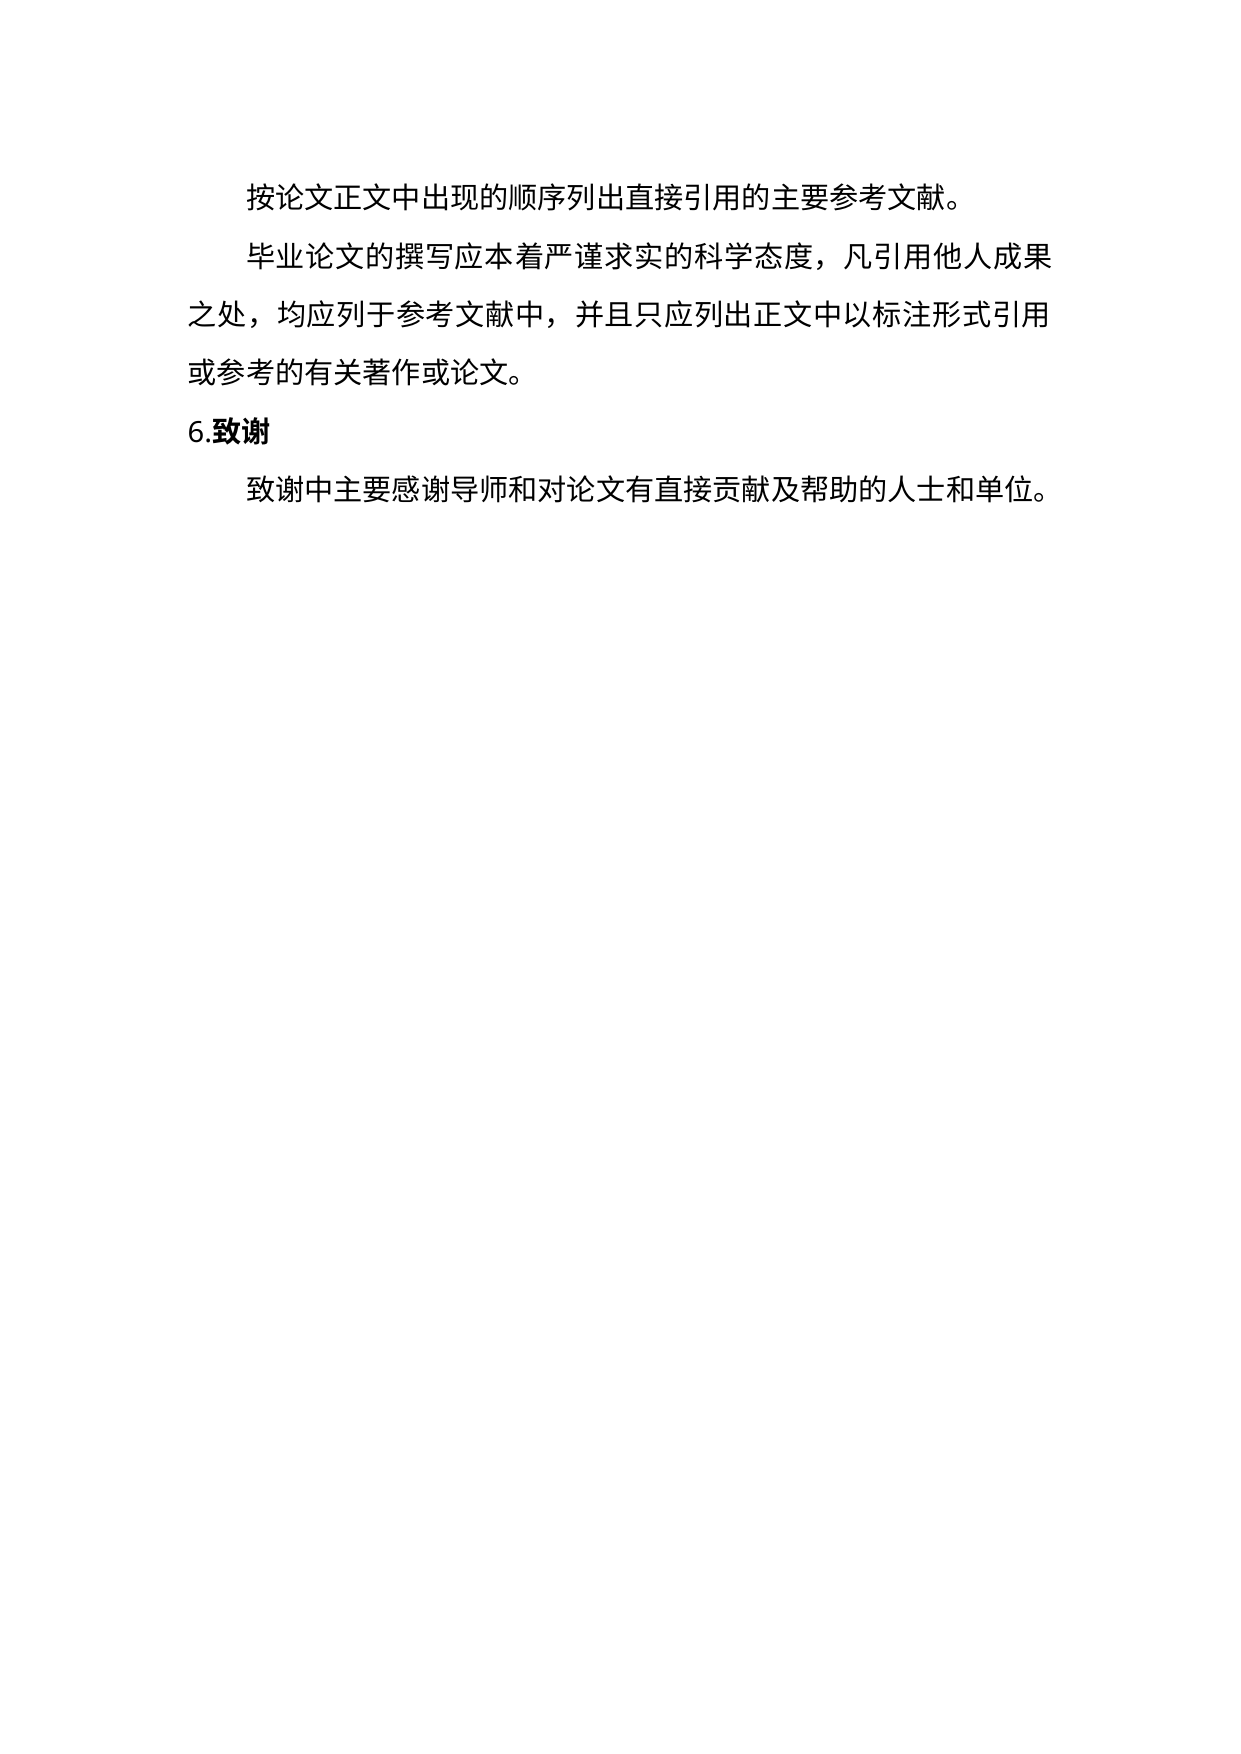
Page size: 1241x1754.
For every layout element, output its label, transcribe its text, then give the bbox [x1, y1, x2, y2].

text 致谢中主要感谢导师和对论文有直接贡献及帮助的人士和单位。 [187, 454, 1053, 512]
text 6.致谢 [187, 395, 1053, 454]
text 毕业论文的撰写应本着严谨求实的科学态度，凡引用他人成果之处，均应列于参考文献中，并且只应列出正文中以标注形式引用或参考的有关著作或论文。 [187, 220, 1053, 395]
text 按论文正文中出现的顺序列出直接引用的主要参考文献。 [187, 162, 1053, 220]
